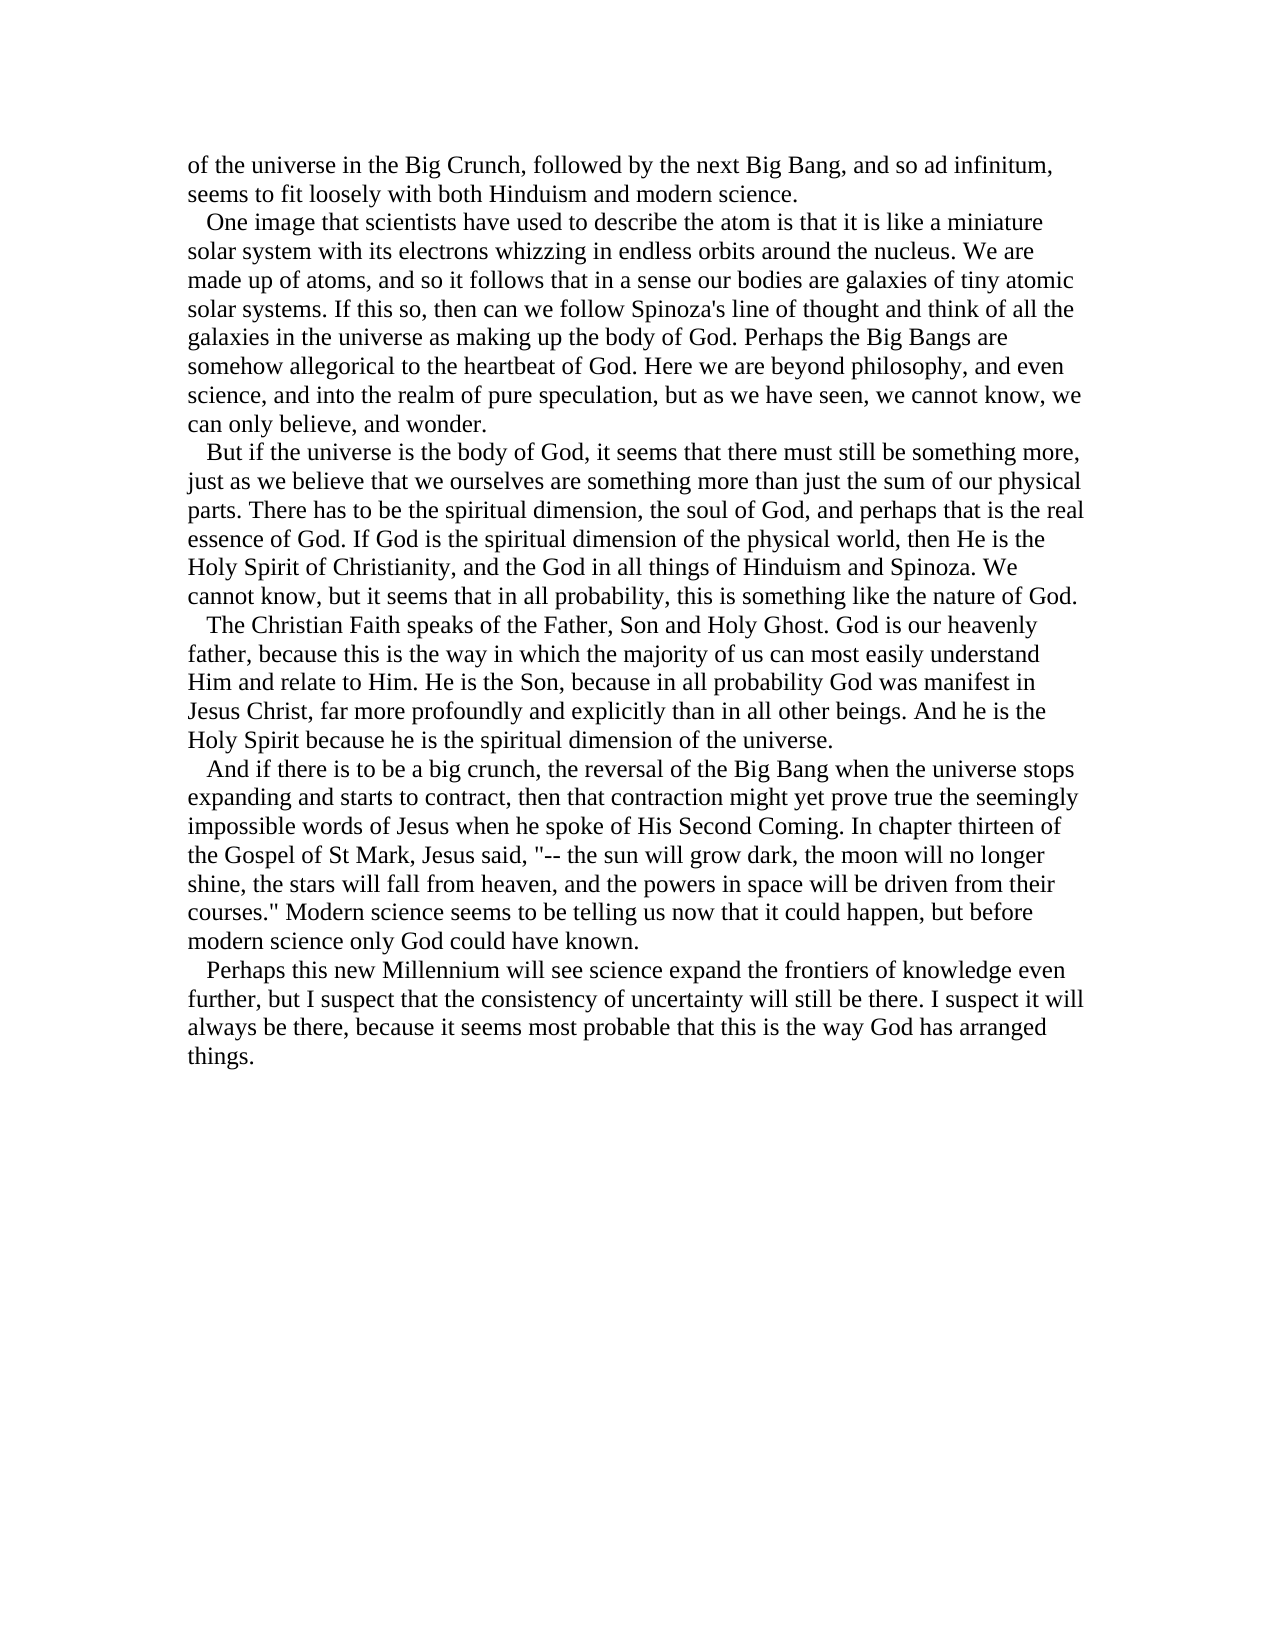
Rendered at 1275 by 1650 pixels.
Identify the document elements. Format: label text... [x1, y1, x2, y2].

text But if the universe is the body of God, it seems that there must still be something more, just as we believe that we ourselves are something more than just the sum of our physical parts. There has to be the spiritual dimension, the soul of God, and perhaps that is the real essence of God. If God is the spiritual dimension of the physical world, then He is the Holy Spirit of Christianity, and the God in all things of Hinduism and Spinoza. We cannot know, but it seems that in all probability, this is something like the nature of God. [187, 437, 1087, 610]
text The Christian Faith speaks of the Father, Son and Holy Ghost. God is our heavenly father, because this is the way in which the majority of us can most easily understand Him and relate to Him. He is the Son, because in all probability God was manifest in Jesus Christ, far more profoundly and explicitly than in all other beings. And he is the Holy Spirit because he is the spiritual dimension of the universe. [187, 610, 1087, 754]
text One image that scientists have used to describe the atom is that it is like a miniature solar system with its electrons whizzing in endless orbits around the nucleus. We are made up of atoms, and so it follows that in a sense our bodies are galaxies of tiny atomic solar systems. If this so, then can we follow Spinoza's line of thought and think of all the galaxies in the universe as making up the body of God. Perhaps the Big Bangs are somehow allegorical to the heartbeat of God. Here we are beyond philosophy, and even science, and into the realm of pure speculation, but as we have seen, we cannot know, we can only believe, and wonder. [187, 207, 1087, 437]
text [187, 150, 1087, 207]
text And if there is to be a big crunch, the reversal of the Big Bang when the universe stops expanding and starts to contract, then that contraction might yet prove true the seemingly impossible words of Jesus when he spoke of His Second Coming. In chapter thirteen of the Gospel of St Mark, Jesus said, "-- the sun will grow dark, the moon will no longer shine, the stars will fall from heaven, and the powers in space will be driven from their courses." Modern science seems to be telling us now that it could happen, but before modern science only God could have known. [187, 754, 1087, 955]
text Perhaps this new Millennium will see science expand the frontiers of knowledge even further, but I suspect that the consistency of uncertainty will still be there. I suspect it will always be there, because it seems most probable that this is the way God has arranged things. [187, 955, 1087, 1070]
